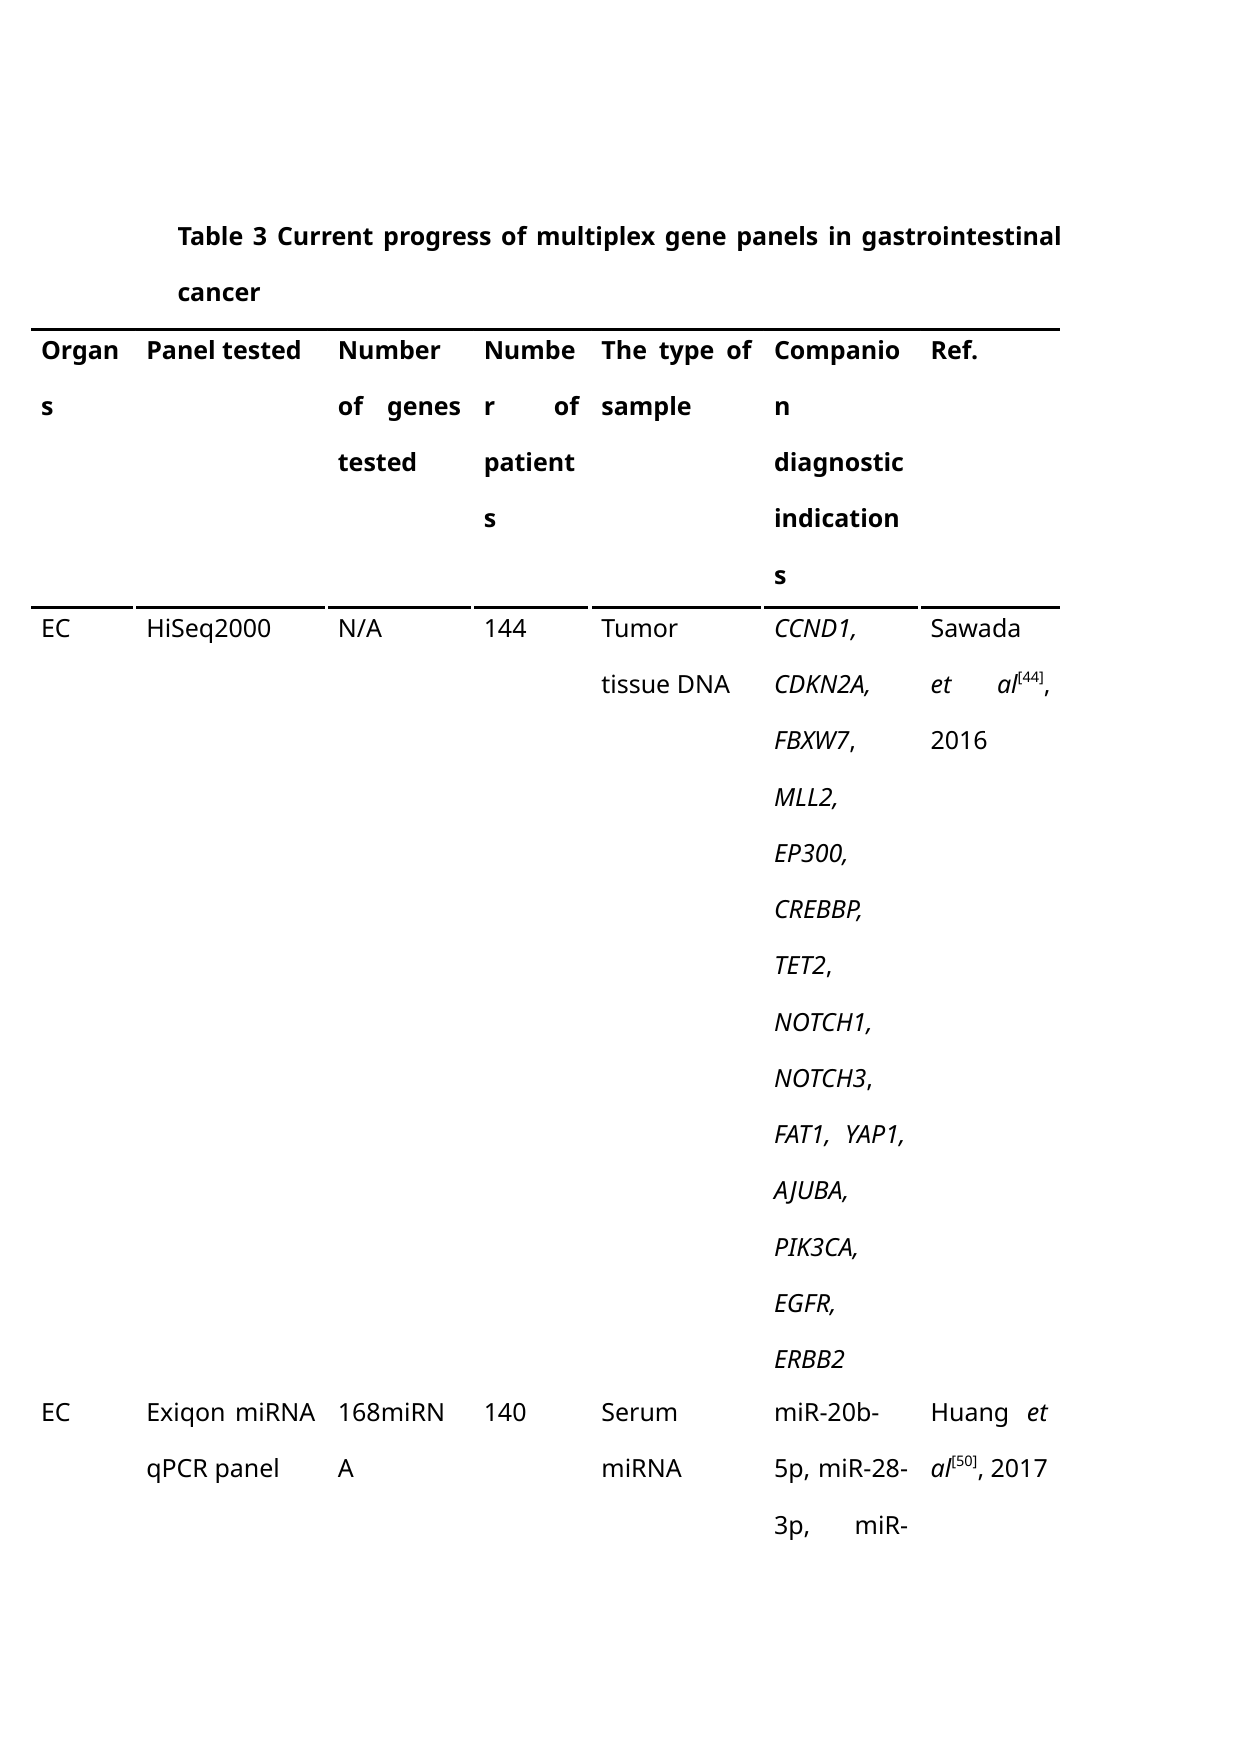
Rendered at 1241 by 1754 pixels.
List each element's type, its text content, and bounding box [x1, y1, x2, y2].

table_cell EC [31, 1393, 133, 1543]
table_header Companion diagnostic indications [764, 331, 918, 606]
table_cell N/A [328, 609, 471, 1390]
table_cell Tumor tissue DNA [592, 609, 761, 1390]
table_cell EC [31, 609, 133, 1390]
table_cell 140 [474, 1393, 588, 1543]
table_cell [136, 1393, 325, 1543]
table_header Number of genes tested [328, 331, 471, 606]
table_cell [921, 1393, 1060, 1543]
table_header Panel tested [136, 331, 325, 606]
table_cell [764, 1393, 918, 1543]
table_cell HiSeq2000 [136, 609, 325, 1390]
table_header Organs [31, 331, 133, 606]
table_header Ref. [921, 331, 1060, 606]
table_header The type of sample [592, 331, 761, 606]
table_cell CCND1, CDKN2A, FBXW7, MLL2, EP300, CREBBP, TET2, NOTCH1, NOTCH3, FAT1, YAP1, AJUBA, PIK3CA, EGFR, ERBB2 [764, 609, 918, 1390]
table_cell Sawada et al[44], 2016 [921, 609, 1060, 1390]
table_header Number of patients [474, 331, 588, 606]
text Table 3 Current progress of multiplex gene panels in gastrointestinal cancer [177, 217, 1063, 311]
table_cell 144 [474, 609, 588, 1390]
table_cell Serum miRNA [592, 1393, 761, 1543]
table_cell 168miRNA [328, 1393, 471, 1543]
